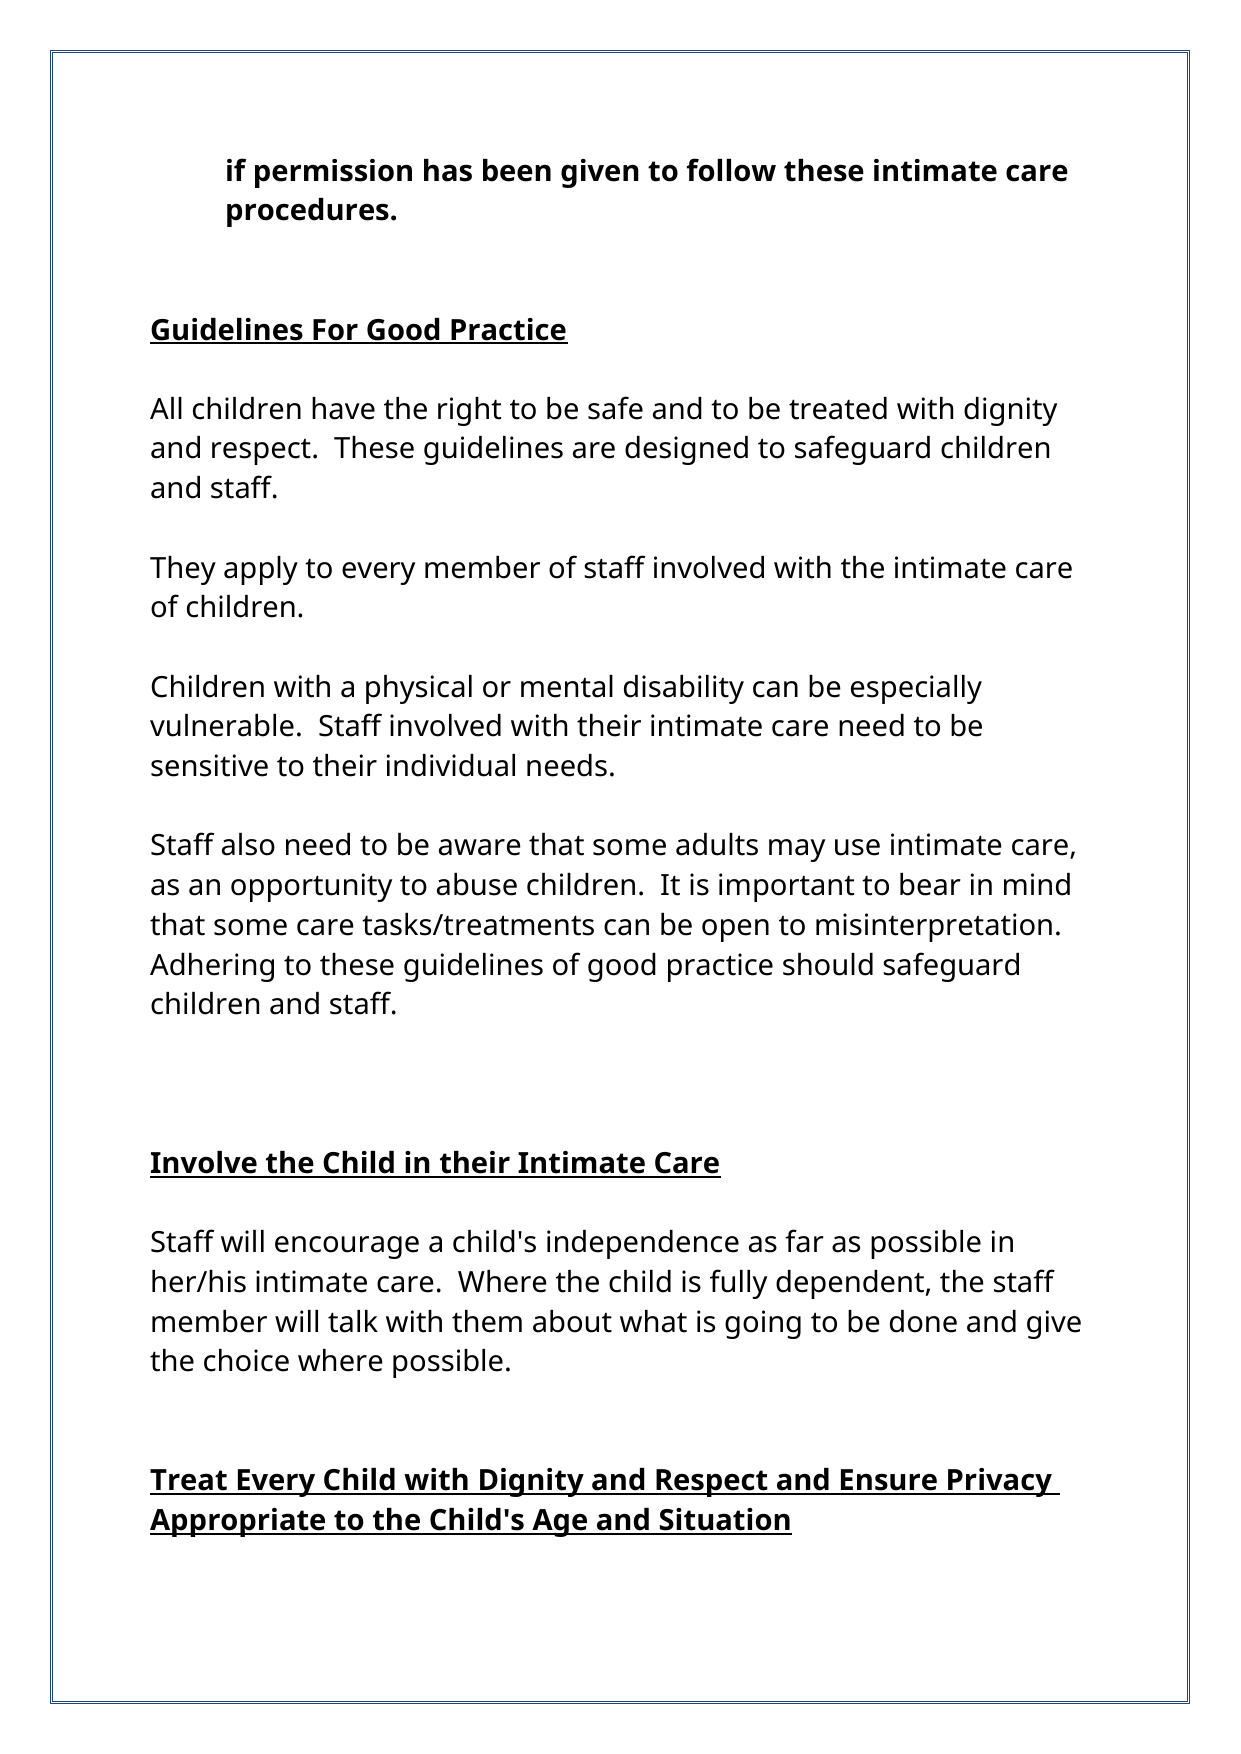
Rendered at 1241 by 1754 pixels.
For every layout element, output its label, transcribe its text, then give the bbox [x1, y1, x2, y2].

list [187, 150, 1090, 229]
text Treat Every Child with Dignity and Respect and Ensure Privacy Appropriate to the Child's Age and Situation [150, 1460, 1090, 1539]
text All children have the right to be safe and to be treated with dignity and respect. These guidelines are designed to safeguard children and staff. [150, 388, 1090, 507]
text Guidelines For Good Practice [150, 309, 1090, 348]
text Involve the Child in their Intimate Care [150, 1142, 1090, 1182]
text Staff will encourage a child's independence as far as possible in her/his intimate care. Where the child is fully dependent, the staff member will talk with them about what is going to be done and give the choice where possible. [150, 1222, 1090, 1380]
text Children with a physical or mental disability can be especially vulnerable. Staff involved with their intimate care need to be sensitive to their individual needs. [150, 666, 1090, 785]
text They apply to every member of staff involved with the intimate care of children. [150, 547, 1090, 626]
text Staff also need to be aware that some adults may use intimate care, as an opportunity to abuse children. It is important to bear in mind that some care tasks/treatments can be open to misinterpretation. Adhering to these guidelines of good practice should safeguard children and staff. [150, 825, 1090, 1023]
